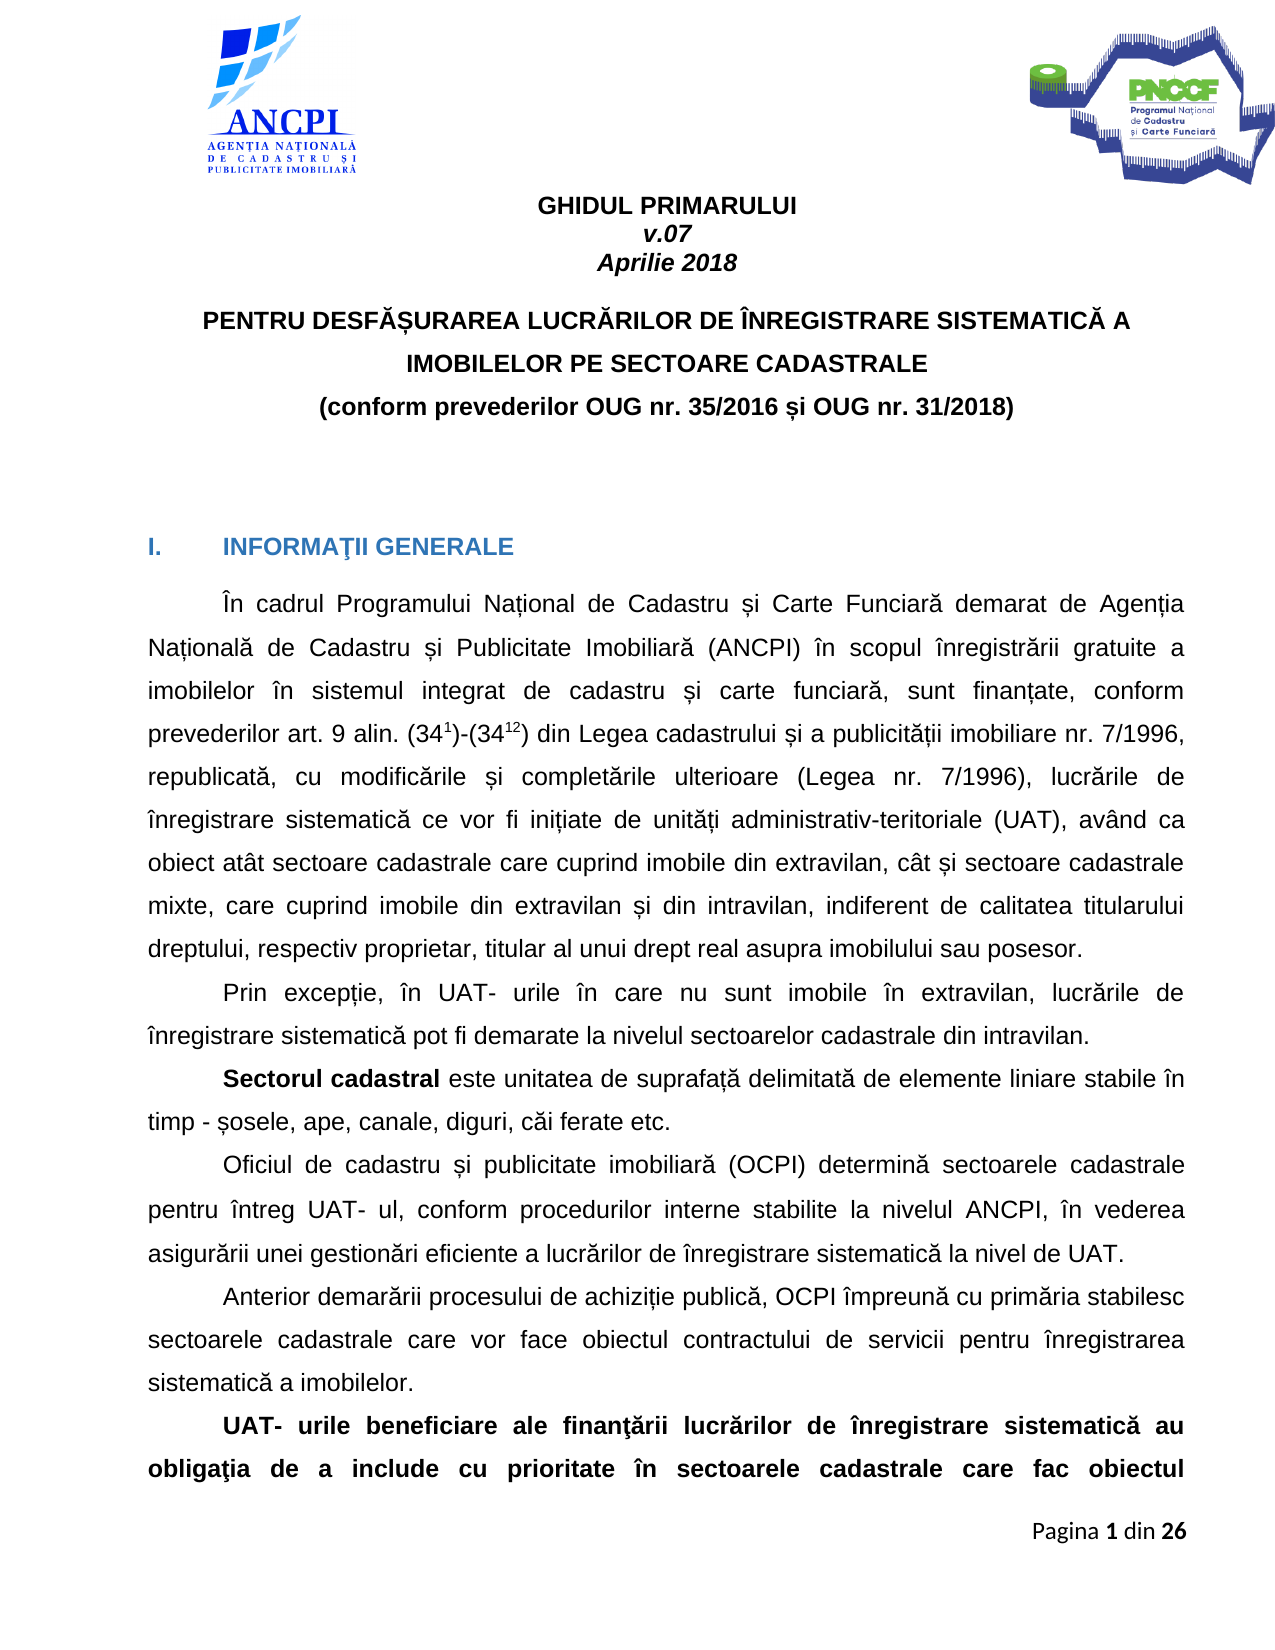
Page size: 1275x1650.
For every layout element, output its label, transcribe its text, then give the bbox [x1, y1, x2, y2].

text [148, 1411, 1186, 1483]
text În cadrul Programului Național de Cadastru și Carte Funciară demarat de Agenția Națională de Cadastru și Publicitate Imobiliară (ANCPI) în scopul înregistrării gratuite a imobilelor în sistemul integrat de cadastru și carte funciară, sunt finanțate, conform prevederilor art. 9 alin. (341)-(3412) din Legea cadastrului și a publicității imobiliare nr. 7/1996, republicată, cu modificările și completările ulterioare (Legea nr. 7/1996), lucrările de înregistrare sistematică ce vor fi inițiate de unități administrativ-teritoriale (UAT), având ca obiect atât sectoare cadastrale care cuprind imobile din extravilan, cât și sectoare cadastrale mixte, care cuprind imobile din extravilan și din intravilan, indiferent de calitatea titularului dreptului, respectiv proprietar, titular al unui drept real asupra imobilului sau posesor. [148, 589, 1186, 963]
text GHIDUL PRIMARULUI [148, 191, 1186, 219]
text Prin excepție, în UAT- urile în care nu sunt imobile în extravilan, lucrările de înregistrare sistematică pot fi demarate la nivelul sectoarelor cadastrale din intravilan. [148, 977, 1186, 1049]
text v.07 [148, 219, 1186, 248]
text Oficiul de cadastru și publicitate imobiliară (OCPI) determină sectoarele cadastrale pentru întreg UAT- ul, conform procedurilor interne stabilite la nivelul ANCPI, în vederea asigurării unei gestionări eficiente a lucrărilor de înregistrare sistematică la nivel de UAT. [148, 1150, 1186, 1268]
text (conform prevederilor OUG nr. 35/2016 și OUG nr. 31/2018) [148, 392, 1186, 421]
text Sectorul cadastral este unitatea de suprafață delimitată de elemente liniare stabile în timp - șosele, ape, canale, diguri, căi ferate etc. [148, 1064, 1186, 1136]
subtitle INFORMAŢII GENERALE [148, 532, 1186, 561]
picture [1029, 25, 1275, 185]
text Anterior demarării procesului de achiziție publică, OCPI împreună cu primăria stabilesc sectoarele cadastrale care vor face obiectul contractului de servicii pentru înregistrarea sistematică a imobilelor. [148, 1282, 1186, 1397]
text PENTRU DESFĂȘURAREA LUCRĂRILOR DE ÎNREGISTRARE SISTEMATICĂ A IMOBILELOR PE SECTOARE CADASTRALE [148, 306, 1186, 377]
picture [207, 15, 356, 173]
text Aprilie 2018 [148, 248, 1186, 277]
